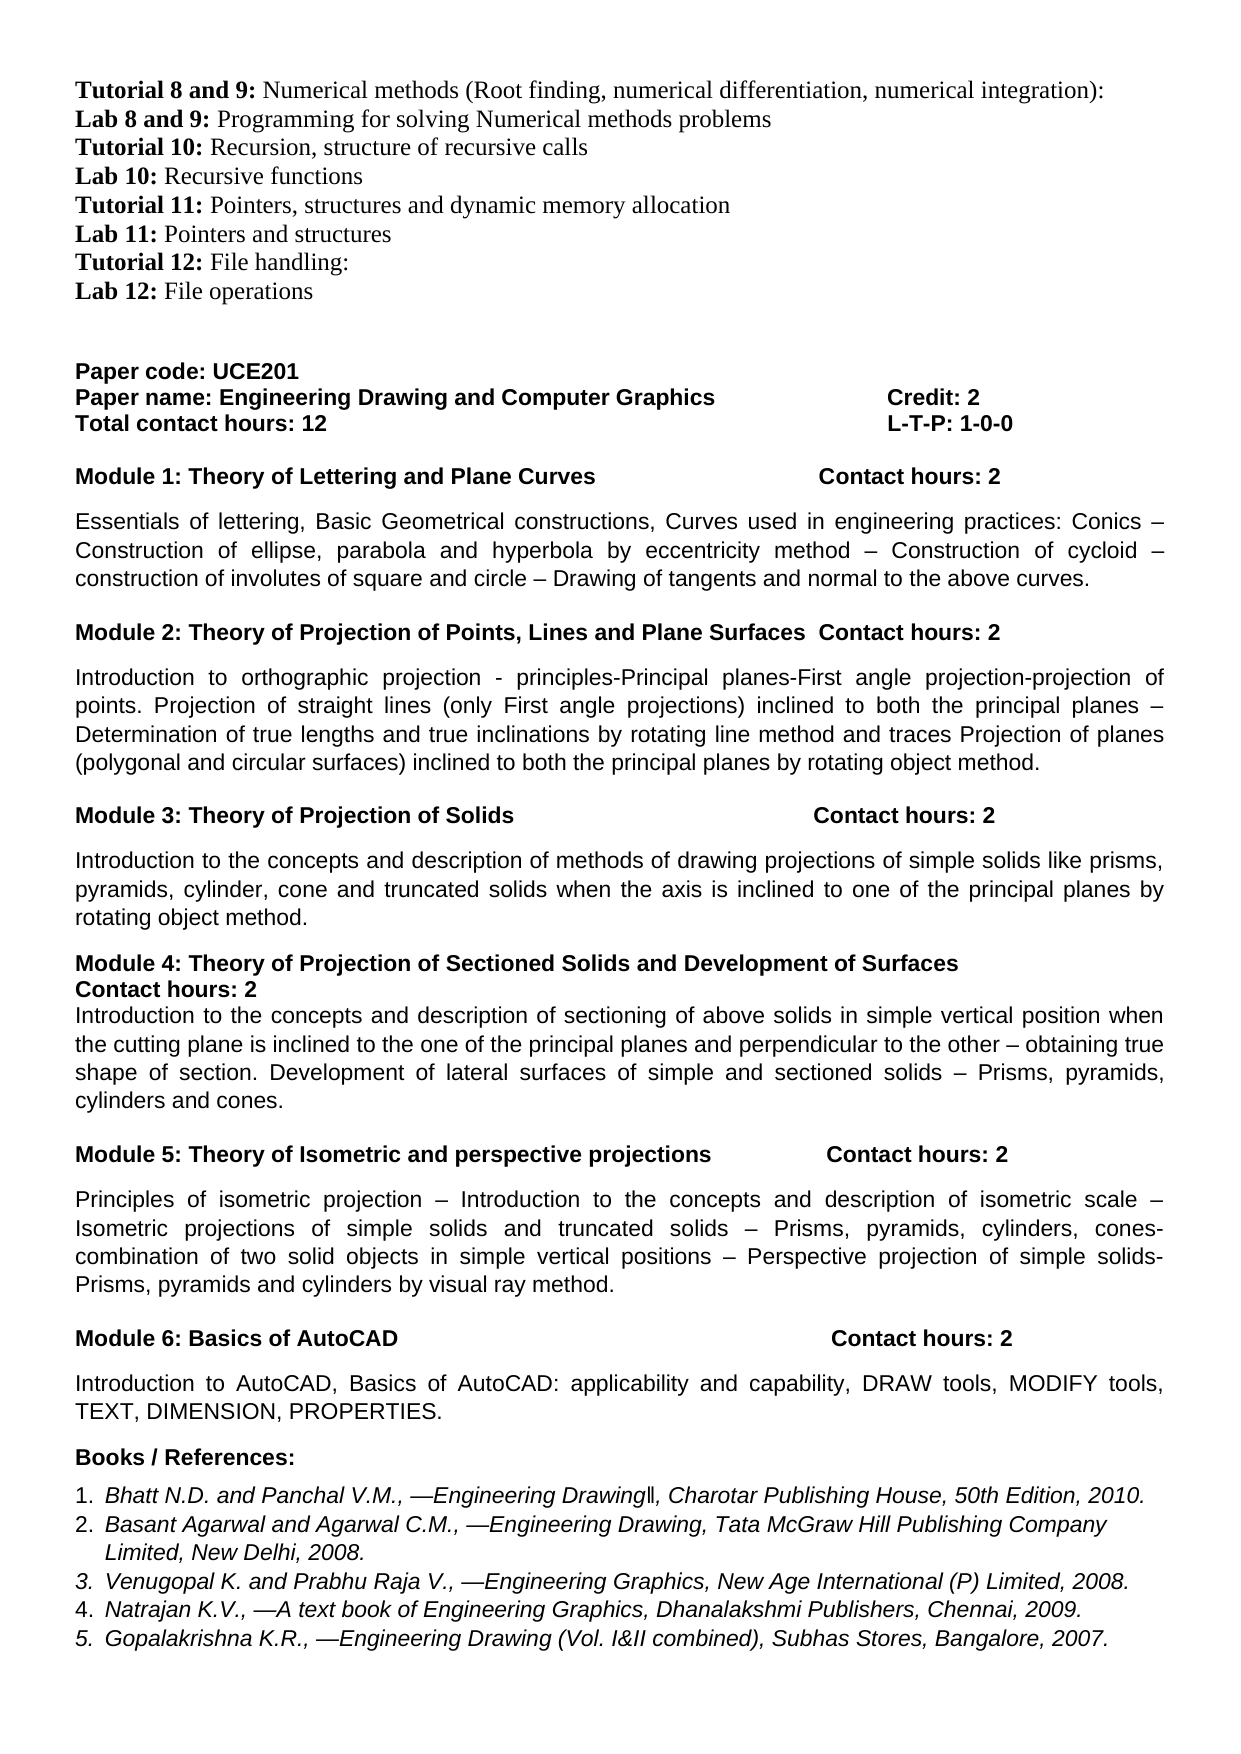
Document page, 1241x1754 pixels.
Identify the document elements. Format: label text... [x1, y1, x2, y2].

text Tutorial 8 and 9: Numerical methods (Root finding, numerical differentiation, numerical integration): [75, 75, 1165, 104]
text Module 6: Basics of AutoCAD Contact hours: 2 [75, 1325, 1165, 1351]
text Introduction to the concepts and description of sectioning of above solids in simple vertical position when the cutting plane is inclined to the one of the principal planes and perpendicular to the other – obtaining true shape of section. Development of lateral surfaces of simple and sectioned solids – Prisms, pyramids, cylinders and cones. [75, 1002, 1165, 1114]
text Total contact hours: 12 L-T-P: 1-0-0 [75, 410, 1165, 437]
list Basant Agarwal and Agarwal C.M., ―Engineering Drawing, Tata McGraw Hill Publishing Company Limited, New Delhi, 2008. [75, 1511, 1165, 1566]
text Contact hours: 2 [75, 976, 1165, 1002]
list Bhatt N.D. and Panchal V.M., ―Engineering Drawing‖, Charotar Publishing House, 50th Edition, 2010. [75, 1482, 1165, 1509]
text Module 1: Theory of Lettering and Plane Curves Contact hours: 2 [75, 463, 1165, 489]
text Books / References: [75, 1443, 1165, 1470]
text Tutorial 10: Recursion, structure of recursive calls [75, 132, 1165, 161]
list Natrajan K.V., ―A text book of Engineering Graphics, Dhanalakshmi Publishers, Chennai, 2009. [75, 1596, 1165, 1622]
text Lab 11: Pointers and structures [75, 219, 1165, 247]
text Introduction to AutoCAD, Basics of AutoCAD: applicability and capability, DRAW tools, MODIFY tools, TEXT, DIMENSION, PROPERTIES. [75, 1370, 1165, 1425]
text Tutorial 11: Pointers, structures and dynamic memory allocation [75, 190, 1165, 219]
text Paper name: Engineering Drawing and Computer Graphics Credit: 2 [75, 384, 1165, 410]
text Module 2: Theory of Projection of Points, Lines and Plane Surfaces Contact hours: 2 [75, 618, 1165, 645]
text Introduction to orthographic projection - principles-Principal planes-First angle projection-projection of points. Projection of straight lines (only First angle projections) inclined to both the principal planes – Determination of true lengths and true inclinations by rotating line method and traces Projection of planes (polygonal and circular surfaces) inclined to both the principal planes by rotating object method. [75, 664, 1165, 775]
text Principles of isometric projection – Introduction to the concepts and description of isometric scale –Isometric projections of simple solids and truncated solids – Prisms, pyramids, cylinders, cones- combination of two solid objects in simple vertical positions – Perspective projection of simple solids-Prisms, pyramids and cylinders by visual ray method. [75, 1186, 1165, 1298]
text Paper code: UCE201 [75, 358, 1165, 384]
text Module 4: Theory of Projection of Sectioned Solids and Development of Surfaces [75, 949, 1165, 976]
text Essentials of lettering, Basic Geometrical constructions, Curves used in engineering practices: Conics – Construction of ellipse, parabola and hyperbola by eccentricity method – Construction of cycloid – construction of involutes of square and circle – Drawing of tangents and normal to the above curves. [75, 508, 1165, 591]
text Lab 12: File operations [75, 276, 1165, 305]
text Module 3: Theory of Projection of Solids Contact hours: 2 [75, 802, 1165, 829]
list Venugopal K. and Prabhu Raja V., ―Engineering Graphics, New Age International (P) Limited, 2008. [75, 1568, 1165, 1594]
text Module 5: Theory of Isometric and perspective projections Contact hours: 2 [75, 1141, 1165, 1167]
text Introduction to the concepts and description of methods of drawing projections of simple solids like prisms, pyramids, cylinder, cone and truncated solids when the axis is inclined to one of the principal planes by rotating object method. [75, 847, 1165, 931]
list Gopalakrishna K.R., ―Engineering Drawing (Vol. I&II combined), Subhas Stores, Bangalore, 2007. [75, 1624, 1165, 1651]
text Tutorial 12: File handling: [75, 247, 1165, 276]
text Lab 10: Recursive functions [75, 161, 1165, 190]
text Lab 8 and 9: Programming for solving Numerical methods problems [75, 104, 1165, 132]
